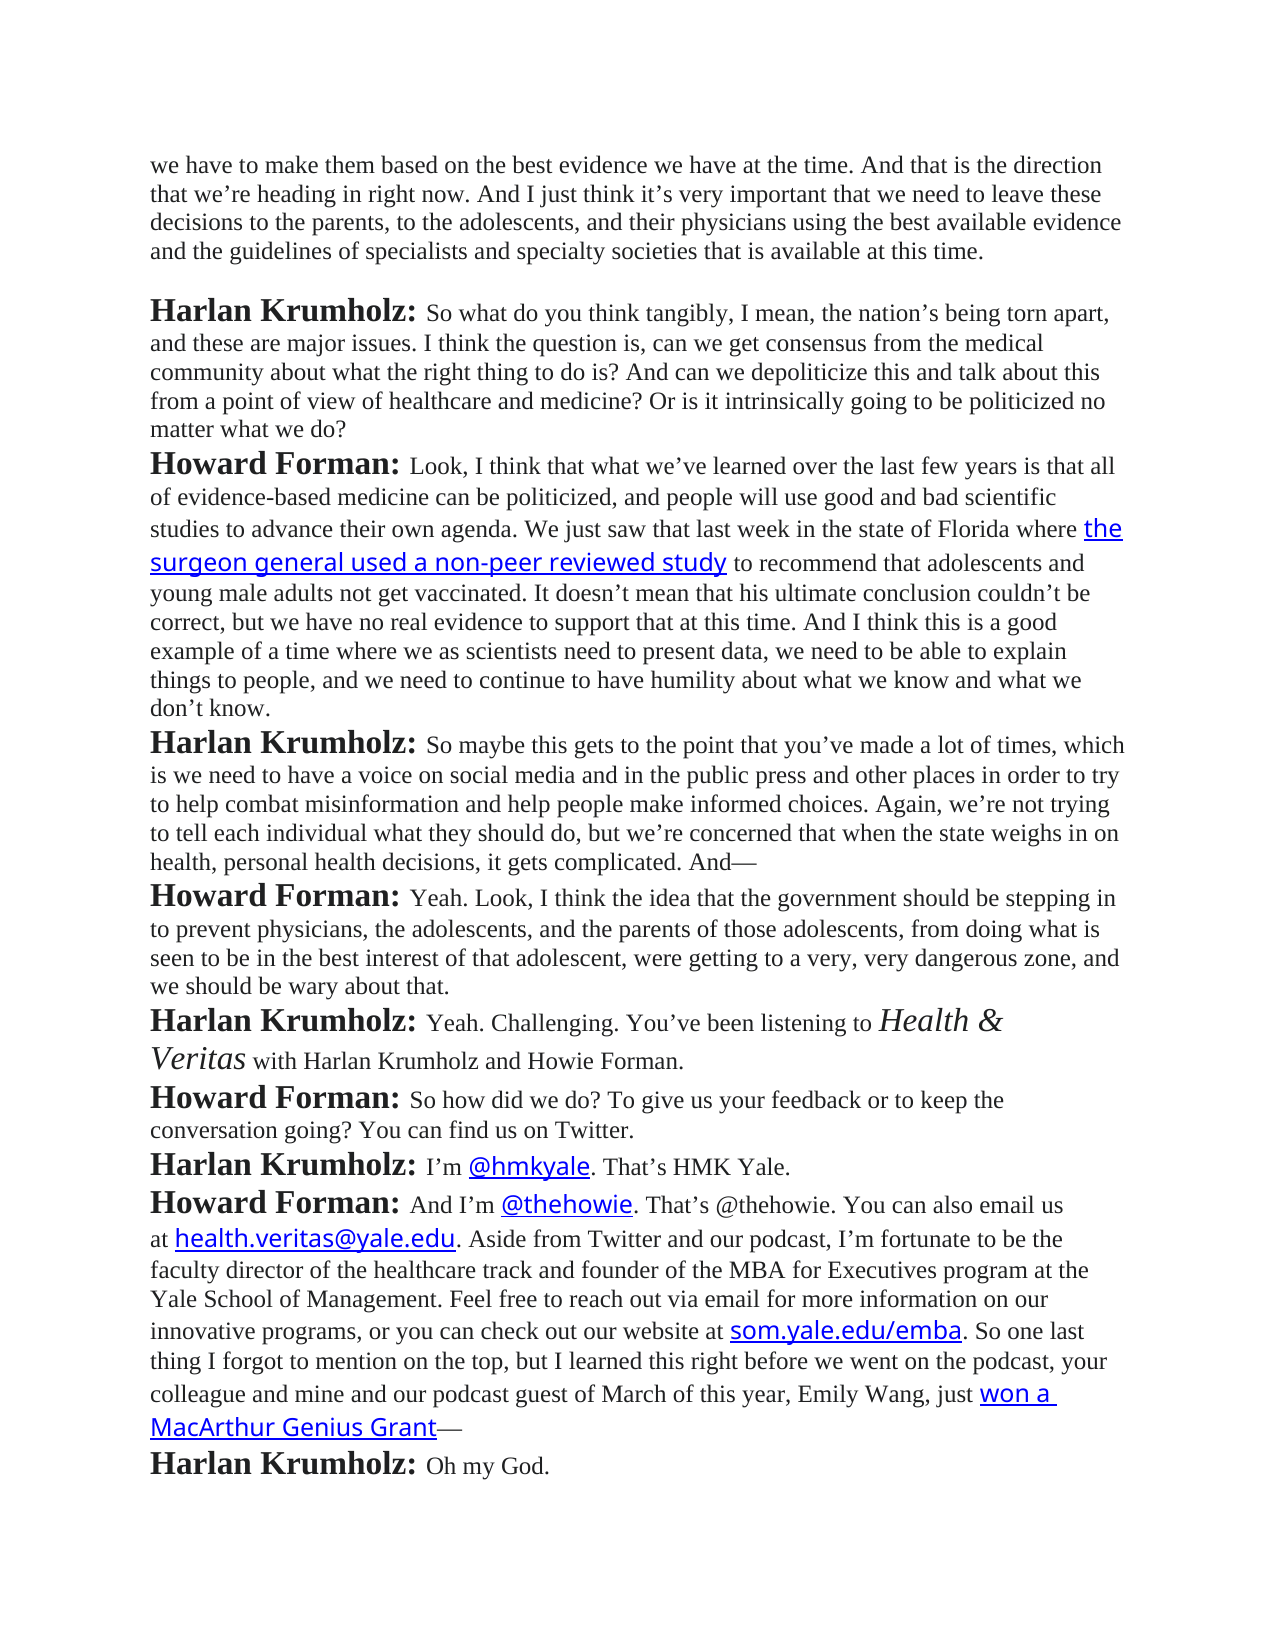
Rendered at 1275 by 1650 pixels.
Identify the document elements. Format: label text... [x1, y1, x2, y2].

text Harlan Krumholz: So what do you think tangibly, I mean, the nation’s being torn apart, and these are major issues. I think the question is, can we get consensus from the medical community about what the right thing to do is? And can we depoliticize this and talk about this from a point of view of healthcare and medicine? Or is it intrinsically going to be politicized no matter what we do? [150, 290, 1125, 443]
text Harlan Krumholz: So maybe this gets to the point that you’ve made a lot of times, which is we need to have a voice on social media and in the public press and other places in order to try to help combat misinformation and help people make informed choices. Again, we’re not trying to tell each individual what they should do, but we’re concerned that when the state weighs in on health, personal health decisions, it gets complicated. And— [150, 722, 1125, 876]
text Howard Forman: Look, I think that what we’ve learned over the last few years is that all of evidence-based medicine can be politicized, and people will use good and bad scientific studies to advance their own agenda. We just saw that last week in the state of Florida where the surgeon general used a non-peer reviewed study to recommend that adolescents and young male adults not get vaccinated. It doesn’t mean that his ultimate conclusion couldn’t be correct, but we have no real evidence to support that at this time. And I think this is a good example of a time where we as scientists need to present data, we need to be able to explain things to people, and we need to continue to have humility about what we know and what we don’t know. [150, 443, 1125, 722]
text Harlan Krumholz: Oh my God. [150, 1443, 1125, 1482]
text Howard Forman: So how did we do? To give us your feedback or to keep the conversation going? You can find us on Twitter. [150, 1077, 1125, 1144]
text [150, 150, 1125, 265]
text Harlan Krumholz: Yeah. Challenging. You’ve been listening to Health & Veritas with Harlan Krumholz and Howie Forman. [150, 1000, 1125, 1077]
text Howard Forman: Yeah. Look, I think the idea that the government should be stepping in to prevent physicians, the adolescents, and the parents of those adolescents, from doing what is seen to be in the best interest of that adolescent, were getting to a very, very dangerous zone, and we should be wary about that. [150, 876, 1125, 1000]
text Harlan Krumholz: I’m @hmkyale. That’s HMK Yale. [150, 1144, 1125, 1182]
text Howard Forman: And I’m @thehowie. That’s @thehowie. You can also email us at health.veritas@yale.edu. Aside from Twitter and our podcast, I’m fortunate to be the faculty director of the healthcare track and founder of the MBA for Executives program at the Yale School of Management. Feel free to reach out via email for more information on our innovative programs, or you can check out our website at som.yale.edu/emba. So one last thing I forgot to mention on the top, but I learned this right before we went on the podcast, your colleague and mine and our podcast guest of March of this year, Emily Wang, just won a MacArthur Genius Grant— [150, 1182, 1125, 1443]
